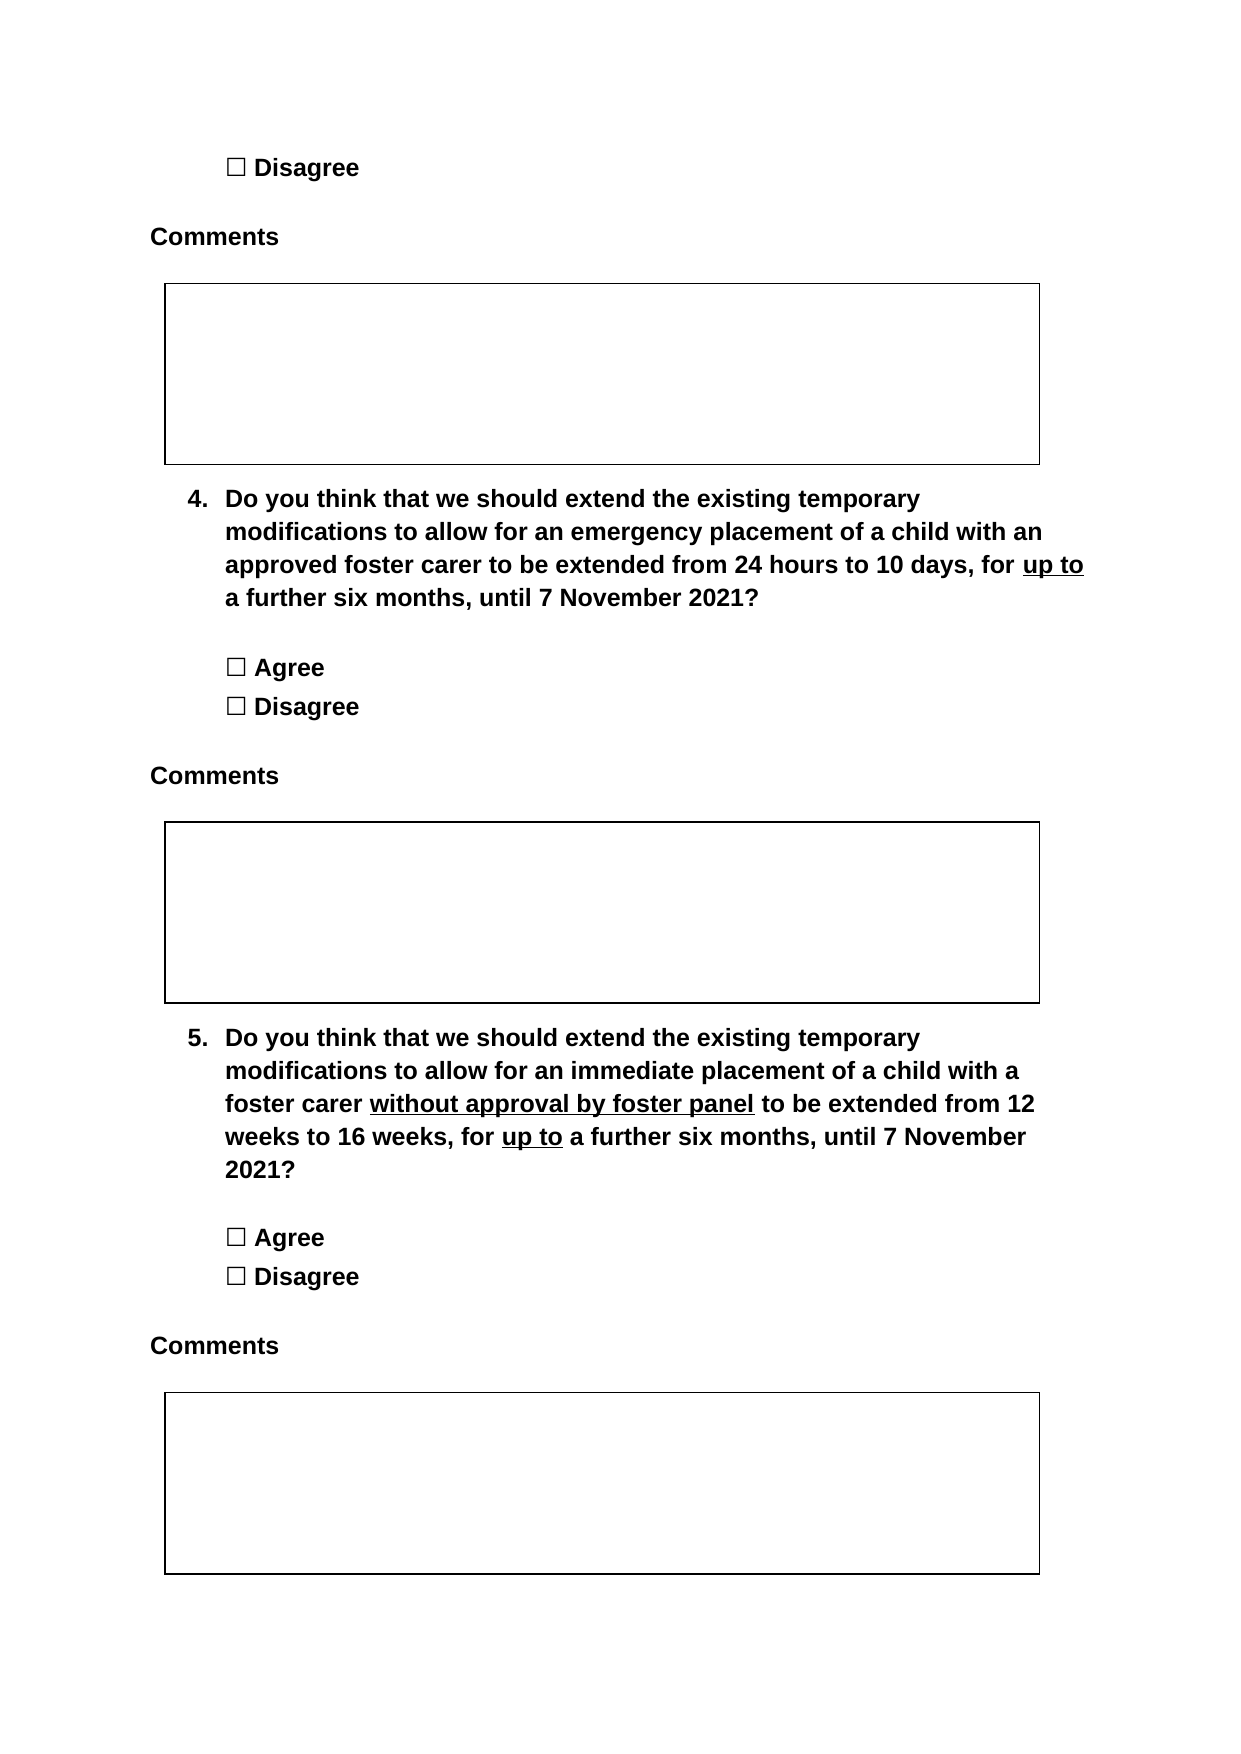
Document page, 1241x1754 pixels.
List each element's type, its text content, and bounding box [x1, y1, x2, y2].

list Do you think that we should extend the existing temporary modifications to allow for an immediate placement of a child with a foster carer without approval by foster panel to be extended from 12 weeks to 16 weeks, for up to a further six months, until 7 November 2021? [187, 860, 1090, 1183]
text ☐ Disagree [150, 688, 1090, 722]
text Comments [150, 1331, 1090, 1360]
text Comments [150, 222, 1090, 251]
text ☐ Agree [150, 1220, 1090, 1254]
text ☐ Agree [150, 649, 1090, 683]
text ☐ Disagree [150, 150, 1090, 184]
list Do you think that we should extend the existing temporary modifications to allow for an emergency placement of a child with an approved foster carer to be extended from 24 hours to 10 days, for up to a further six months, until 7 November 2021? [187, 288, 1090, 612]
text ☐ Disagree [150, 1259, 1090, 1293]
text Comments [150, 761, 1090, 789]
